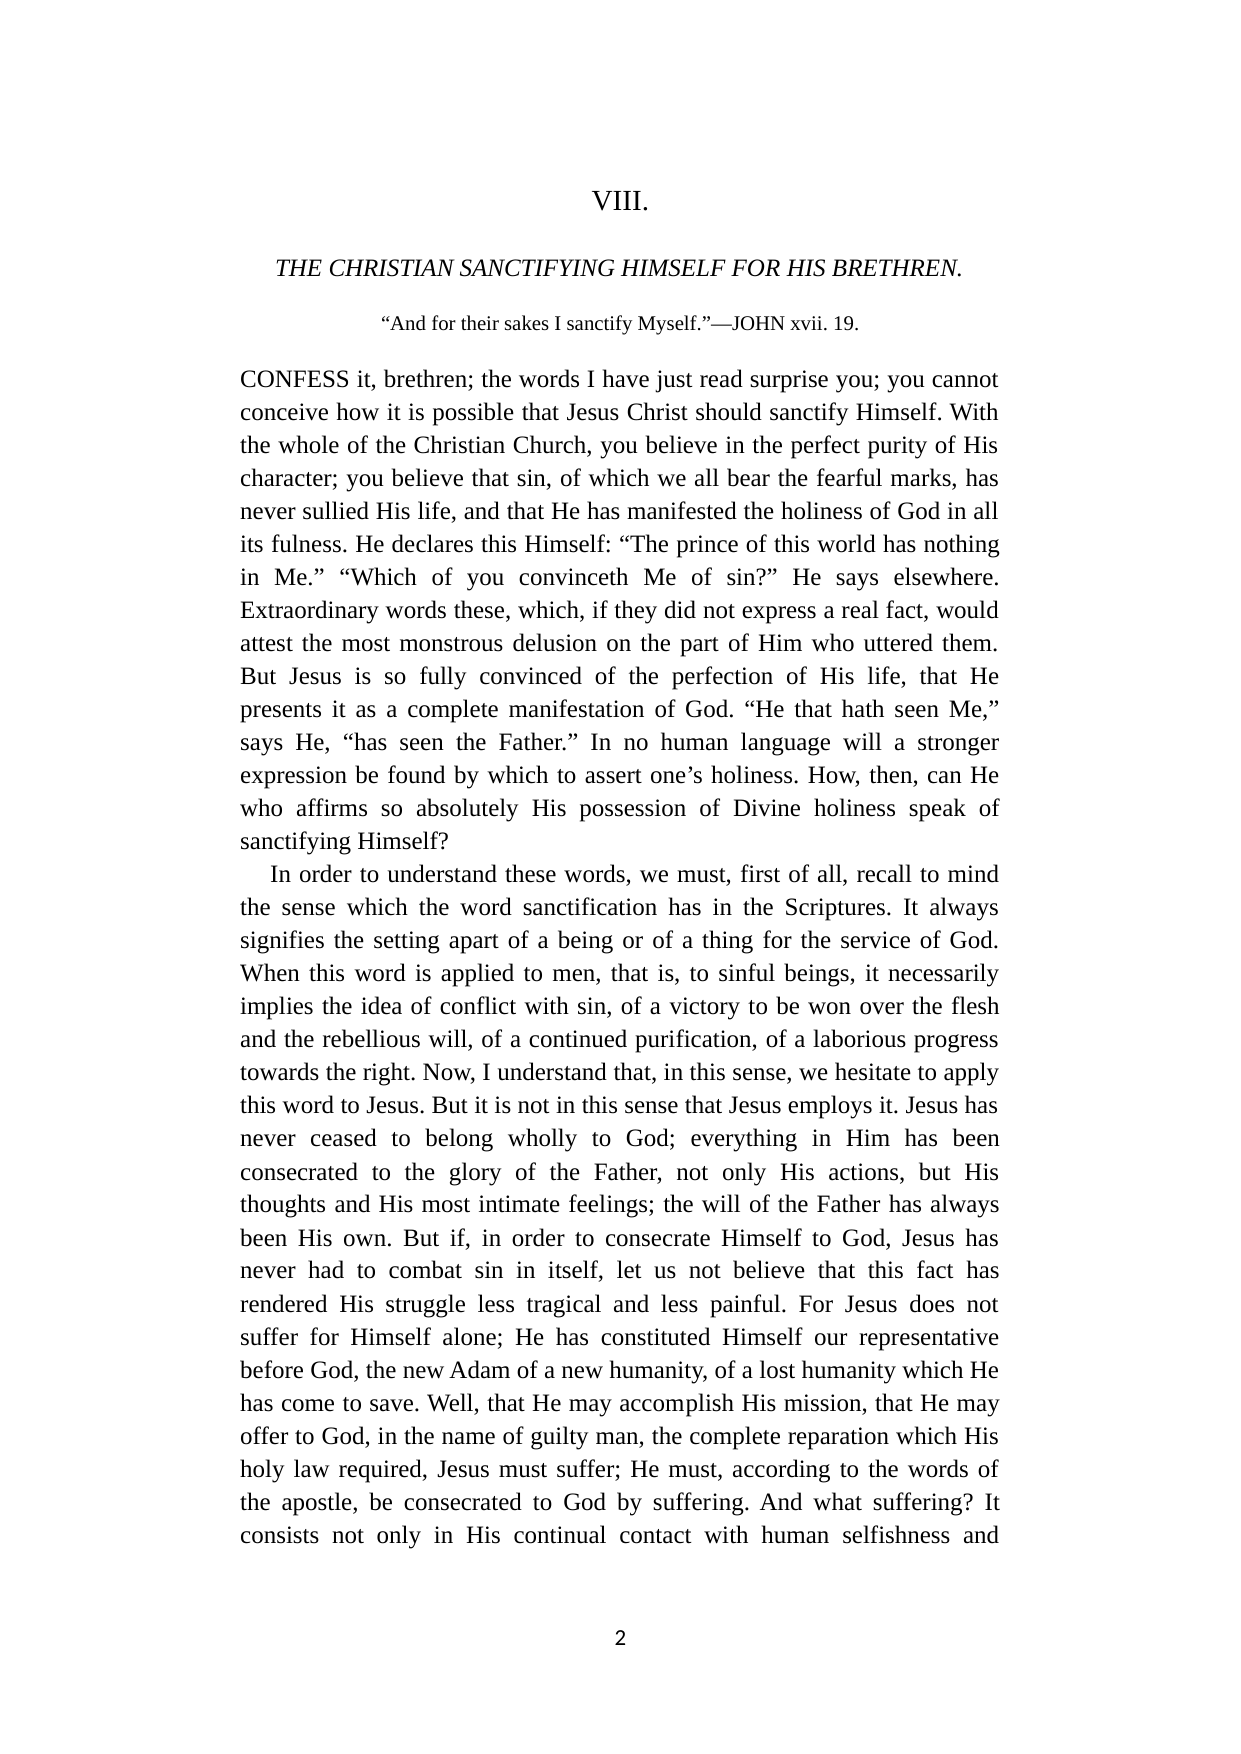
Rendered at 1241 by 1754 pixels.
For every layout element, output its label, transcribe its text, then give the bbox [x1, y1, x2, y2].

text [240, 859, 1000, 1548]
text “And for their sakes I sanctify Myself.”—JOHN xvii. 19. [240, 311, 1000, 335]
text THE CHRISTIAN SANCTIFYING HIMSELF FOR HIS BRETHREN. [240, 253, 1000, 281]
text CONFESS it, brethren; the words I have just read surprise you; you cannot conceive how it is possible that Jesus Christ should sanctify Himself. With the whole of the Christian Church, you believe in the perfect purity of His character; you believe that sin, of which we all bear the fearful marks, has never sullied His life, and that He has manifested the holiness of God in all its fulness. He declares this Himself: “The prince of this world has nothing in Me.” “Which of you convinceth Me of sin?” He says elsewhere. Extraordinary words these, which, if they did not express a real fact, would attest the most monstrous delusion on the part of Him who uttered them. But Jesus is so fully convinced of the perfection of His life, that He presents it as a complete manifestation of God. “He that hath seen Me,” says He, “has seen the Father.” In no human language will a stronger expression be found by which to assert one’s holiness. How, then, can He who affirms so absolutely His possession of Divine holiness speak of sanctifying Himself? [240, 364, 1000, 855]
text VIII. [240, 183, 1000, 216]
